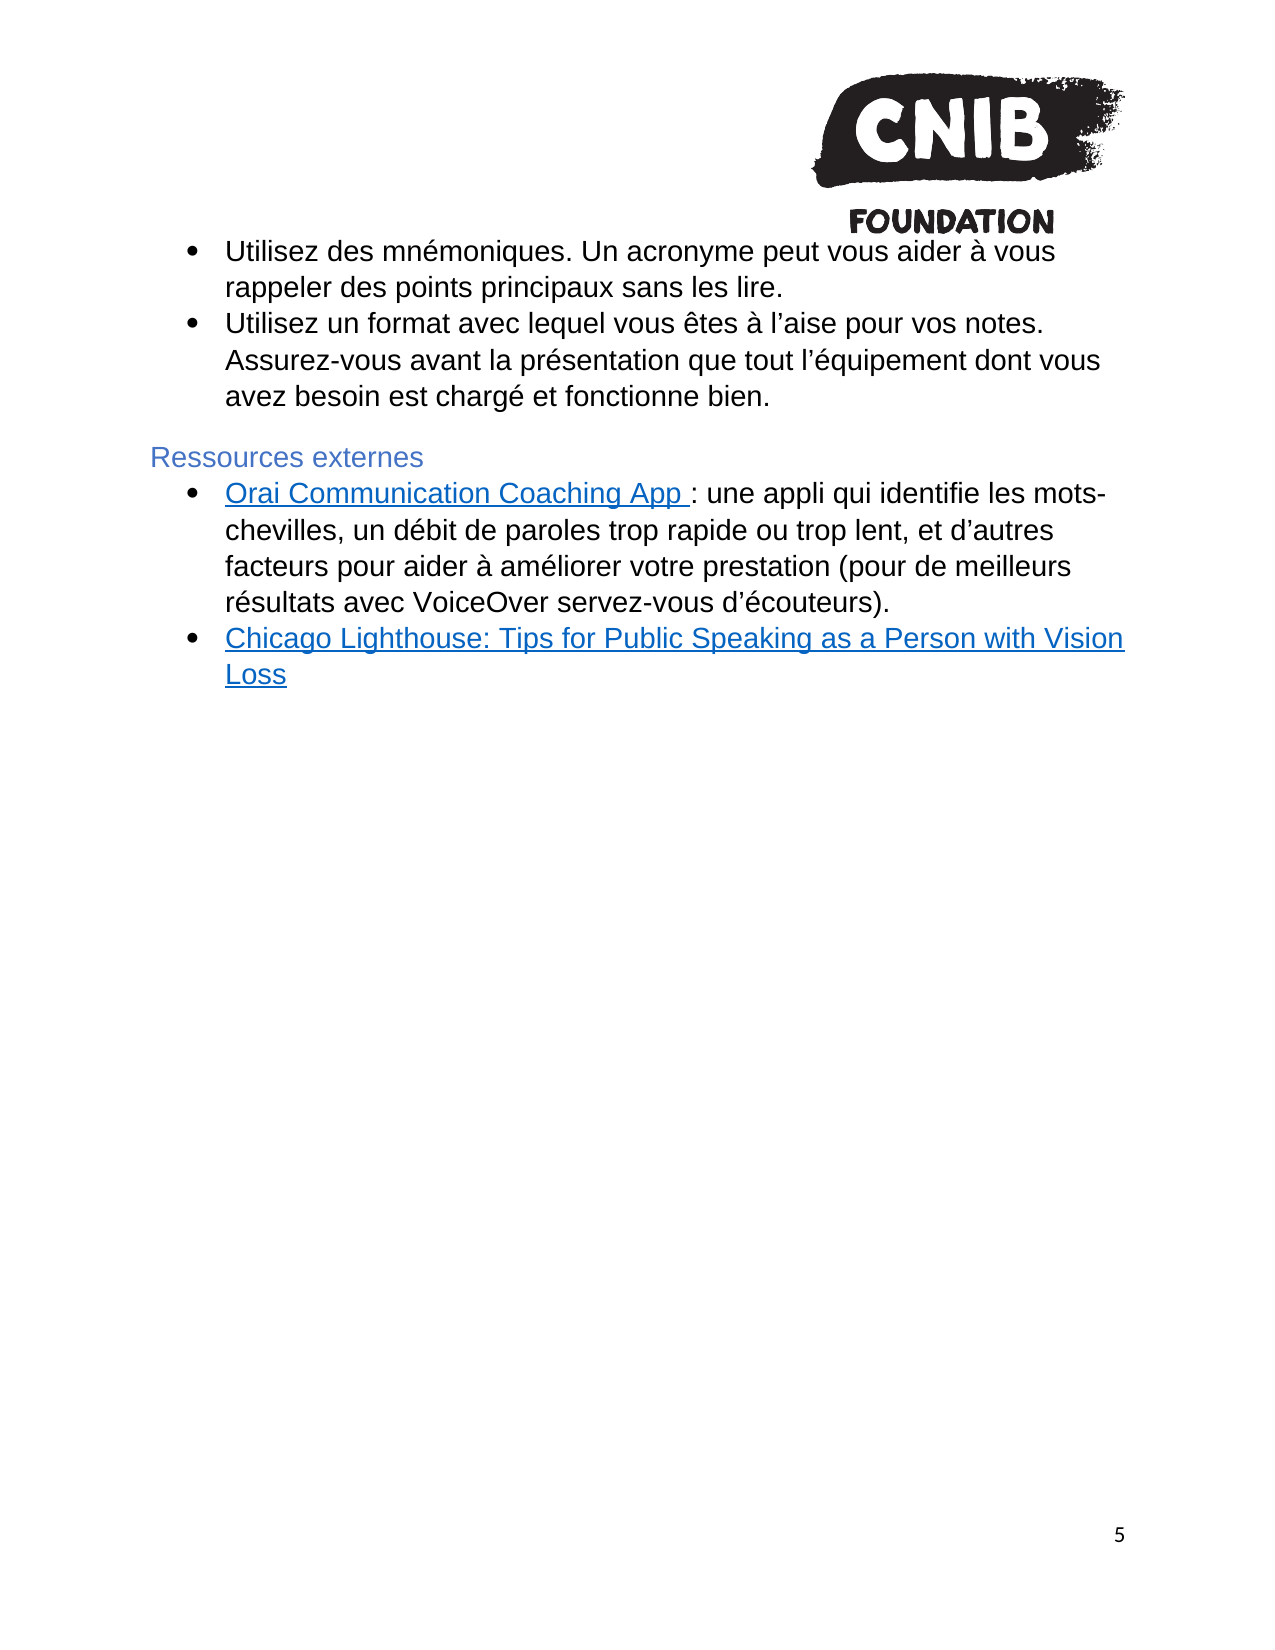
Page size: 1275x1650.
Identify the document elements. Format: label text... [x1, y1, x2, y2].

picture [811, 73, 1125, 234]
list Orai Communication Coaching App : une appli qui identifie les mots-chevilles, un débit de paroles trop rapide ou trop lent, et d’autres facteurs pour aider à améliorer votre prestation (pour de meilleurs résultats avec VoiceOver servez-vous d’écouteurs). [187, 476, 1125, 618]
list Chicago Lighthouse: Tips for Public Speaking as a Person with Vision Loss [187, 621, 1125, 691]
list Utilisez un format avec lequel vous êtes à l’aise pour vos notes. Assurez-vous avant la présentation que tout l’équipement dont vous avez besoin est chargé et fonctionne bien. [187, 306, 1125, 412]
subtitle Ressources externes [150, 440, 1125, 474]
list Utilisez des mnémoniques. Un acronyme peut vous aider à vous rappeler des points principaux sans les lire. [187, 234, 1125, 304]
